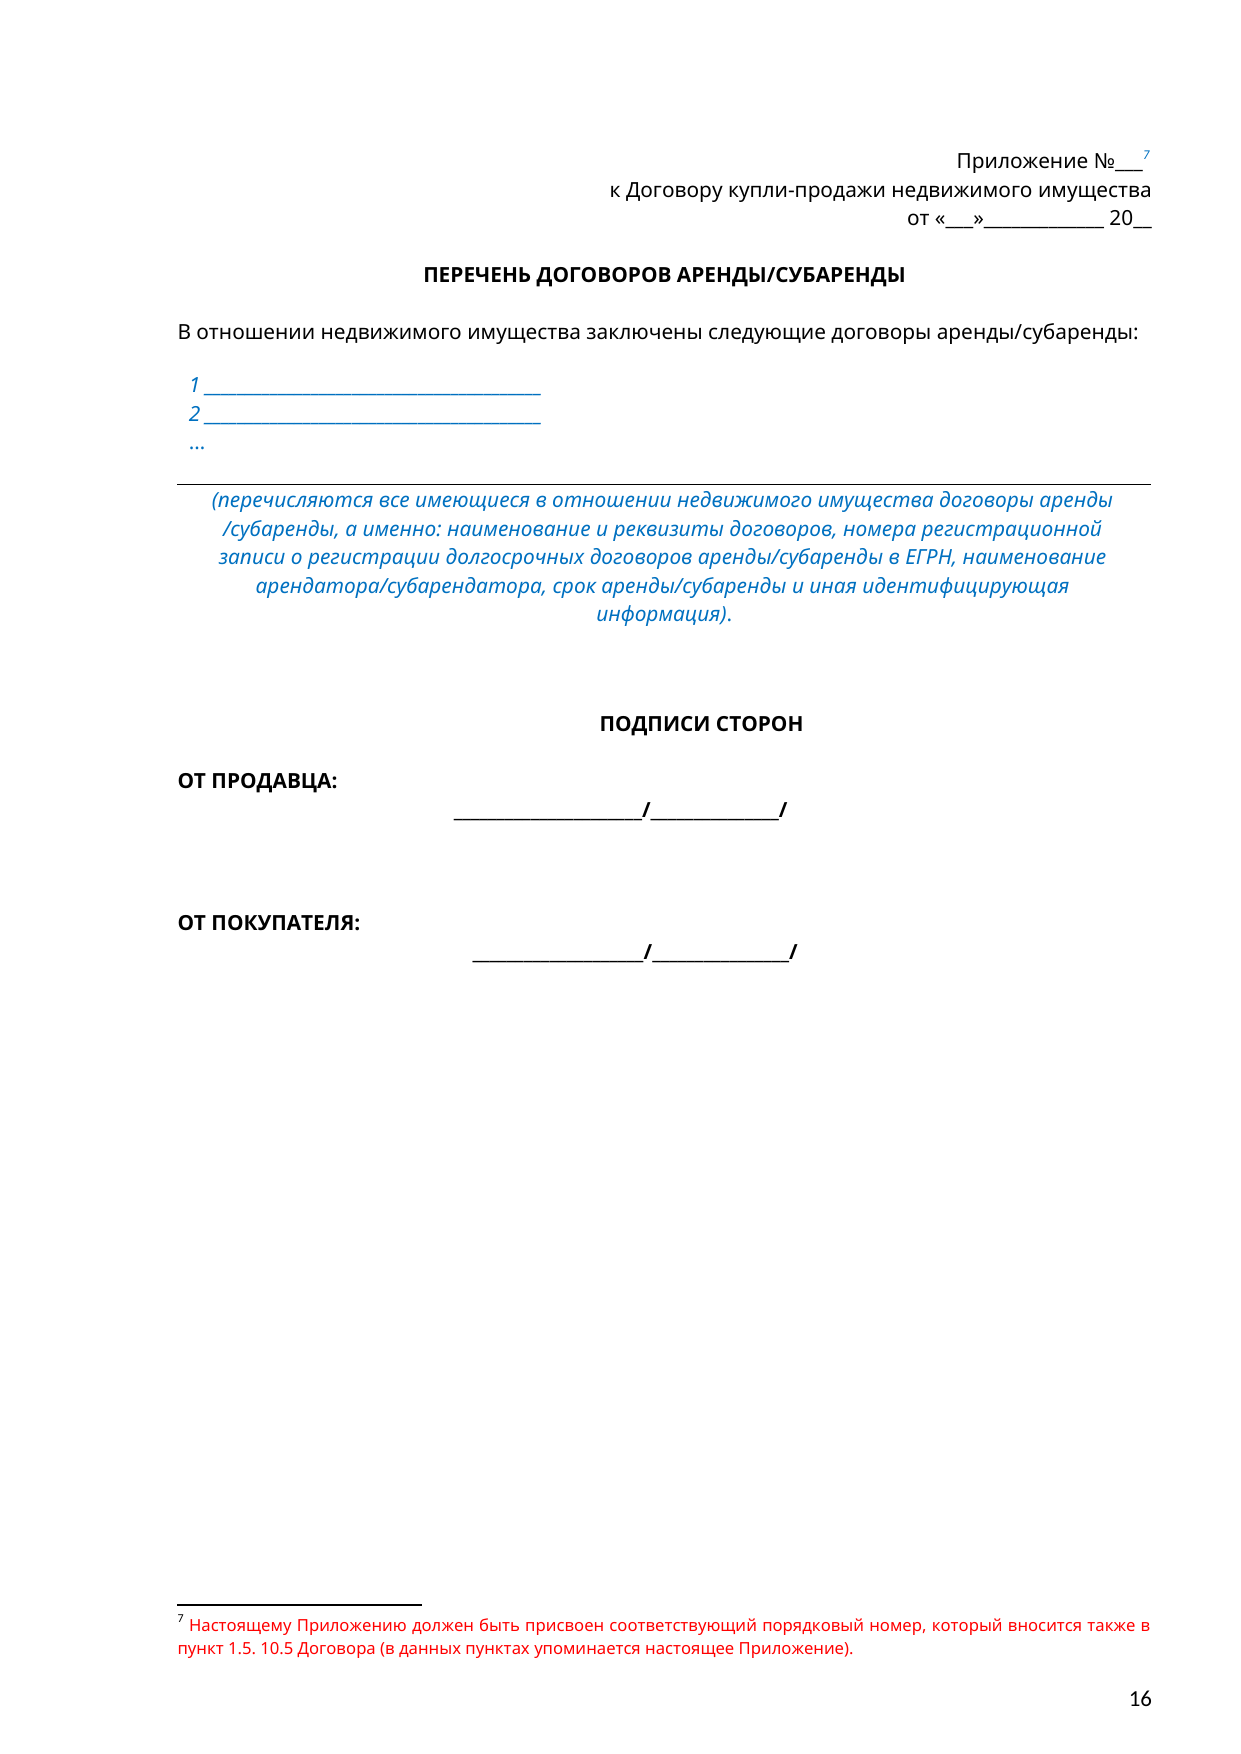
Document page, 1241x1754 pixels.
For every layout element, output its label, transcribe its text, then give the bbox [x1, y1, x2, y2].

table_header 1 _________________________________________ 2 _________________________________________ … [177, 371, 1151, 484]
text ОТ ПРОДАВЦА: [177, 766, 1152, 795]
text ПОДПИСИ СТОРОН [177, 709, 1152, 738]
text к Договору купли-продажи недвижимого имущества [177, 175, 1152, 203]
text ____________________/________________/ [177, 937, 1152, 965]
text ______________________/_______________/ [177, 795, 1152, 823]
text от «___»_____________ 20__ [251, 203, 1152, 232]
table_cell (перечисляются все имеющиеся в отношении недвижимого имущества договоры аренды /субаренды, а именно: наименование и реквизиты договоров, номера регистрационной записи о регистрации долгосрочных договоров аренды/субаренды в ЕГРН, наименование арендатора/субарендатора, срок аренды/субаренды и иная идентифицирующая информация). [177, 485, 1151, 656]
text ОТ ПОКУПАТЕЛЯ: [177, 908, 1152, 937]
text ПЕРЕЧЕНЬ ДОГОВОРОВ АРЕНДЫ/СУБАРЕНДЫ [177, 260, 1152, 289]
text В отношении недвижимого имущества заключены следующие договоры аренды/субаренды: [177, 317, 1152, 346]
text Приложение №___ [177, 147, 1152, 175]
